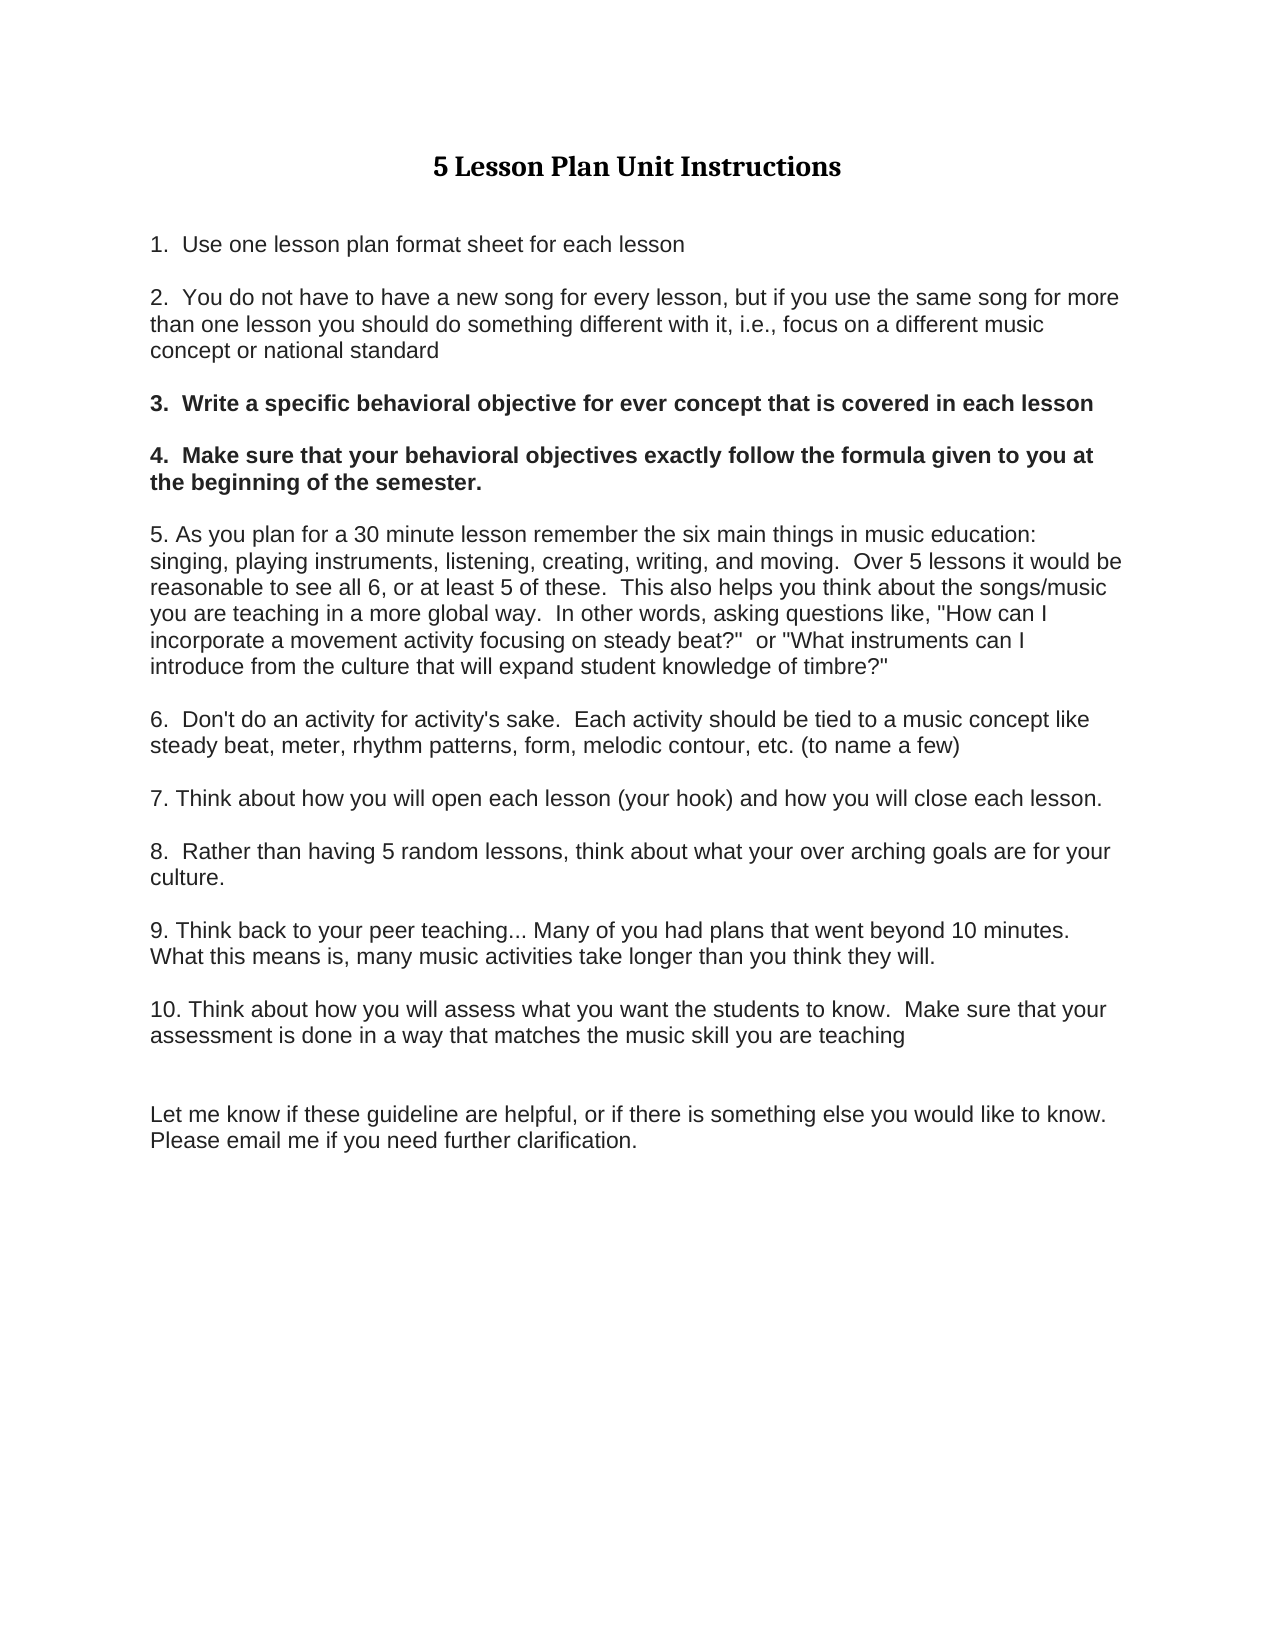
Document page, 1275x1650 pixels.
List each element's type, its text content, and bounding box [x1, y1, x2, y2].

text 8. Rather than having 5 random lessons, think about what your over arching goals are for your culture. [150, 838, 1125, 890]
text 10. Think about how you will assess what you want the students to know​. Make sure that your assessment is done in a way that matches the music skill you are teaching [150, 996, 1125, 1048]
text 5. As you plan for a 30 minute lesson remember the six main things in music education: singing, playing instruments, listening, creating, writing, and moving. Over 5 lessons it would be reasonable to see all 6, or at least 5 of these. This also helps you think about the songs/music you are teaching in a more global way. In other words, asking questions like, "How can I incorporate a movement activity focusing on steady beat?" or "What instruments can I introduce from the culture that will expand student knowledge of timbre?" [150, 521, 1125, 679]
text 1. Use one lesson plan format sheet for each lesson [150, 231, 1125, 258]
text Let me know if these guideline are helpful, or if there is something else you would like to know.​ Please email me if you need further clarification. [150, 1101, 1125, 1154]
text 6. Don't do an activity for activity's sake. Each activity should be tied to a music concept like steady beat, meter, rhythm patterns, form, melodic contour, etc. (to name a few) [150, 706, 1125, 758]
text 4. Make sure that your behavioral objectives exactly follow the formula given to you at the beginning of the semester. [150, 442, 1125, 495]
text 2. You do not have to have a new song for every lesson, but if you use the same song for more than one lesson you should do something different with it, i.e., focus on a different music concept or national standard [150, 284, 1125, 363]
text 7. Think about how you will open each lesson (your hook) and how you will close each lesson. [150, 785, 1125, 811]
text 5 Lesson Plan Unit Instructions [150, 150, 1125, 183]
text 9. Think back to your peer teaching... Many of you had plans that went beyond 10 minutes. What this means is, many music activities take longer than you think they will. [150, 917, 1125, 969]
text 3. Write a specific behavioral objective for ever concept that is covered in each lesson [150, 389, 1125, 416]
